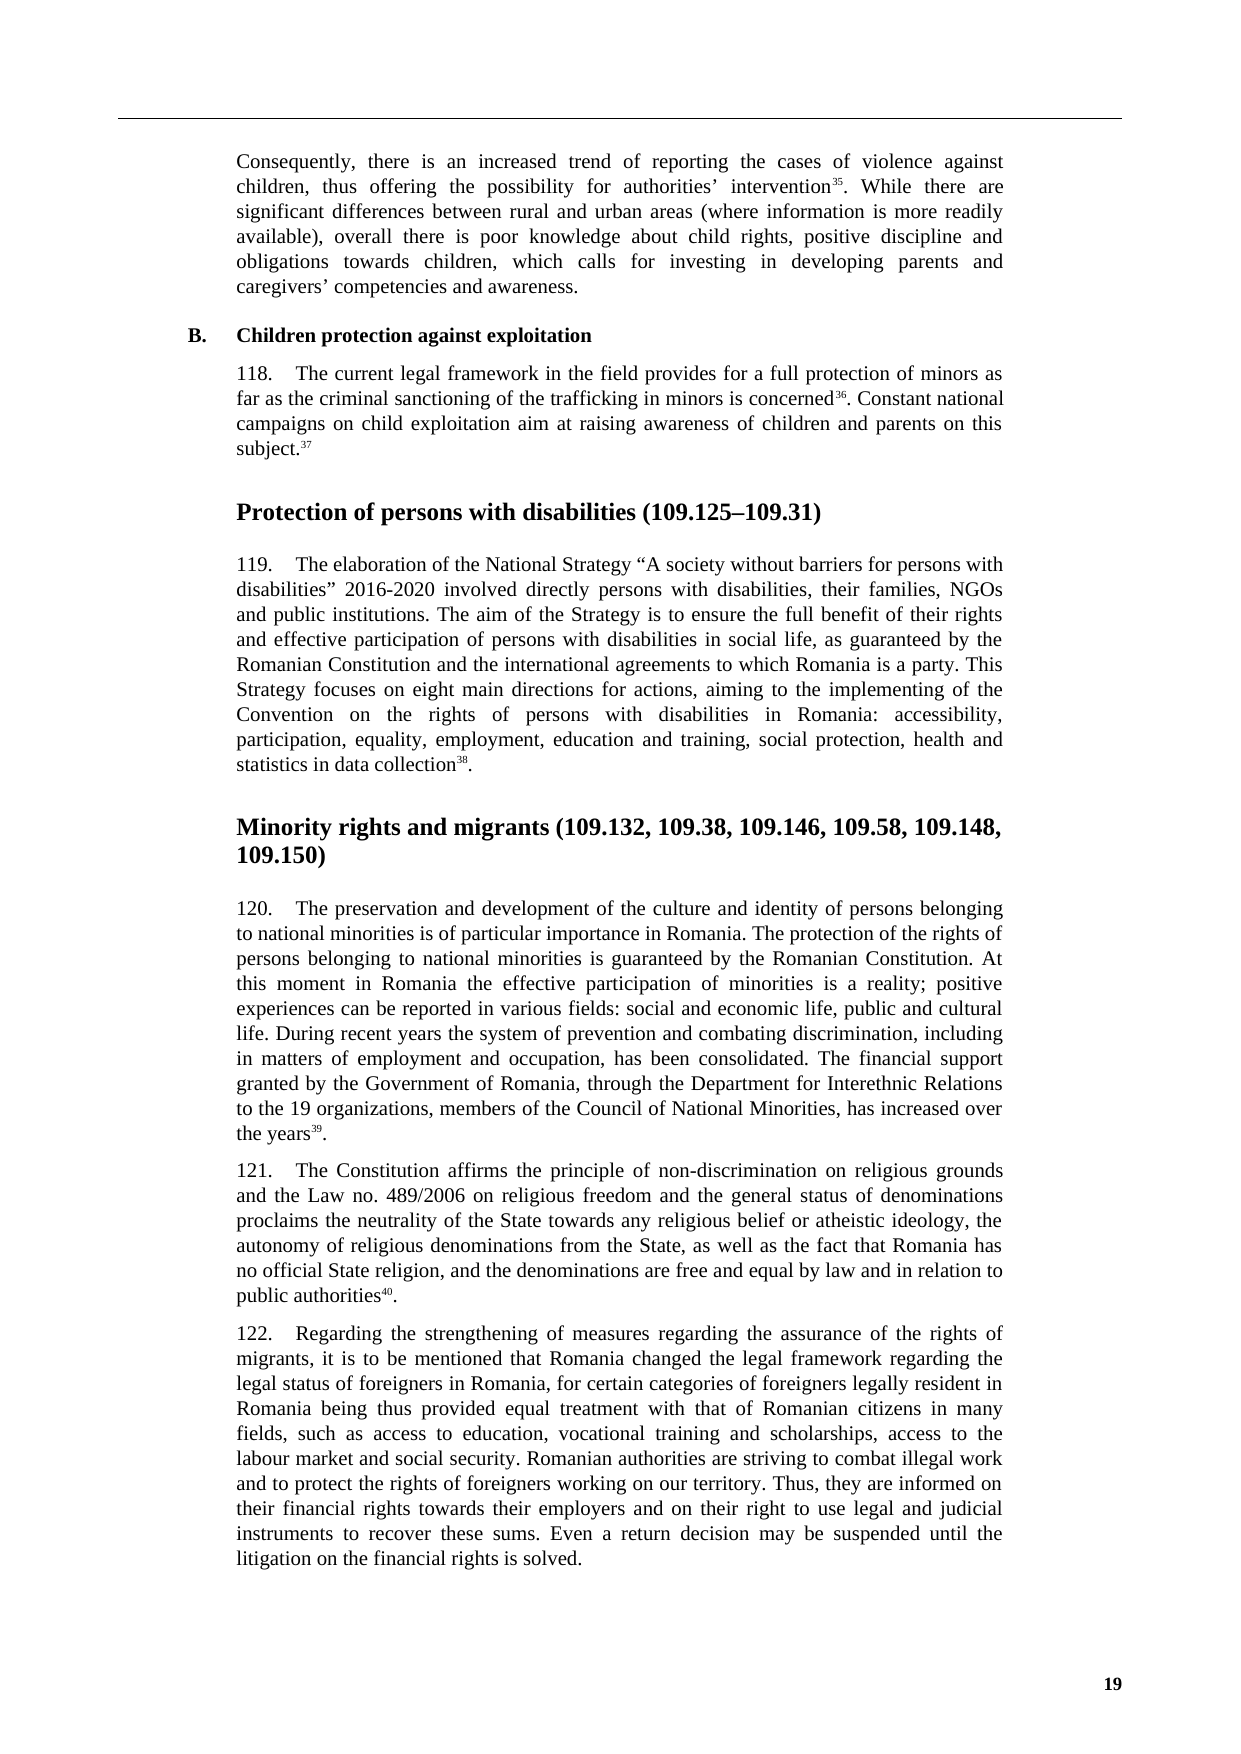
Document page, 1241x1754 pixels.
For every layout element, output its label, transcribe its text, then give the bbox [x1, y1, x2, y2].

text Minority rights and migrants (109.132, 109.38, 109.146, 109.58, 109.148, 109.150) [118, 813, 1004, 869]
text 120. The preservation and development of the culture and identity of persons belonging to national minorities is of particular importance in Romania. The protection of the rights of persons belonging to national minorities is guaranteed by the Romanian Constitution. At this moment in Romania the effective participation of minorities is a reality; positive experiences can be reported in various fields: social and economic life, public and cultural life. During recent years the system of prevention and combating discrimination, including in matters of employment and occupation, has been consolidated. The financial support granted by the Government of Romania, through the Department for Interethnic Relations to the 19 organizations, members of the Council of National Minorities, has increased over the years. [236, 894, 1004, 1144]
text 119. The elaboration of the National Strategy “A society without barriers for persons with disabilities” 2016-2020 involved directly persons with disabilities, their families, NGOs and public institutions. The aim of the Strategy is to ensure the full benefit of their rights and effective participation of persons with disabilities in social life, as guaranteed by the Romanian Constitution and the international agreements to which Romania is a party. This Strategy focuses on eight main directions for actions, aiming to the implementing of the Convention on the rights of persons with disabilities in Romania: accessibility, participation, equality, employment, education and training, social protection, health and statistics in data collection. [236, 551, 1004, 776]
text 122. Regarding the strengthening of measures regarding the assurance of the rights of migrants, it is to be mentioned that Romania changed the legal framework regarding the legal status of foreigners in Romania, for certain categories of foreigners legally resident in Romania being thus provided equal treatment with that of Romanian citizens in many fields, such as access to education, vocational training and scholarships, access to the labour market and social security. Romanian authorities are striving to combat illegal work and to protect the rights of foreigners working on our territory. Thus, they are informed on their financial rights towards their employers and on their right to use legal and judicial instruments to recover these sums. Even a return decision may be suspended until the litigation on the financial rights is solved. [236, 1319, 1004, 1569]
text B. Children protection against exploitation [118, 323, 1004, 348]
text 118. The current legal framework in the field provides for a full protection of minors as far as the criminal sanctioning of the trafficking in minors is concerned. Constant national campaigns on child exploitation aim at raising awareness of children and parents on this subject. [236, 360, 1004, 460]
text Protection of persons with disabilities (109.125–109.31) [118, 498, 1004, 526]
text 121. The Constitution affirms the principle of non-discrimination on religious grounds and the Law no. 489/2006 on religious freedom and the general status of denominations proclaims the neutrality of the State towards any religious belief or atheistic ideology, the autonomy of religious denominations from the State, as well as the fact that Romania has no official State religion, and the denominations are free and equal by law and in relation to public authorities. [236, 1157, 1004, 1307]
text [236, 148, 1004, 298]
